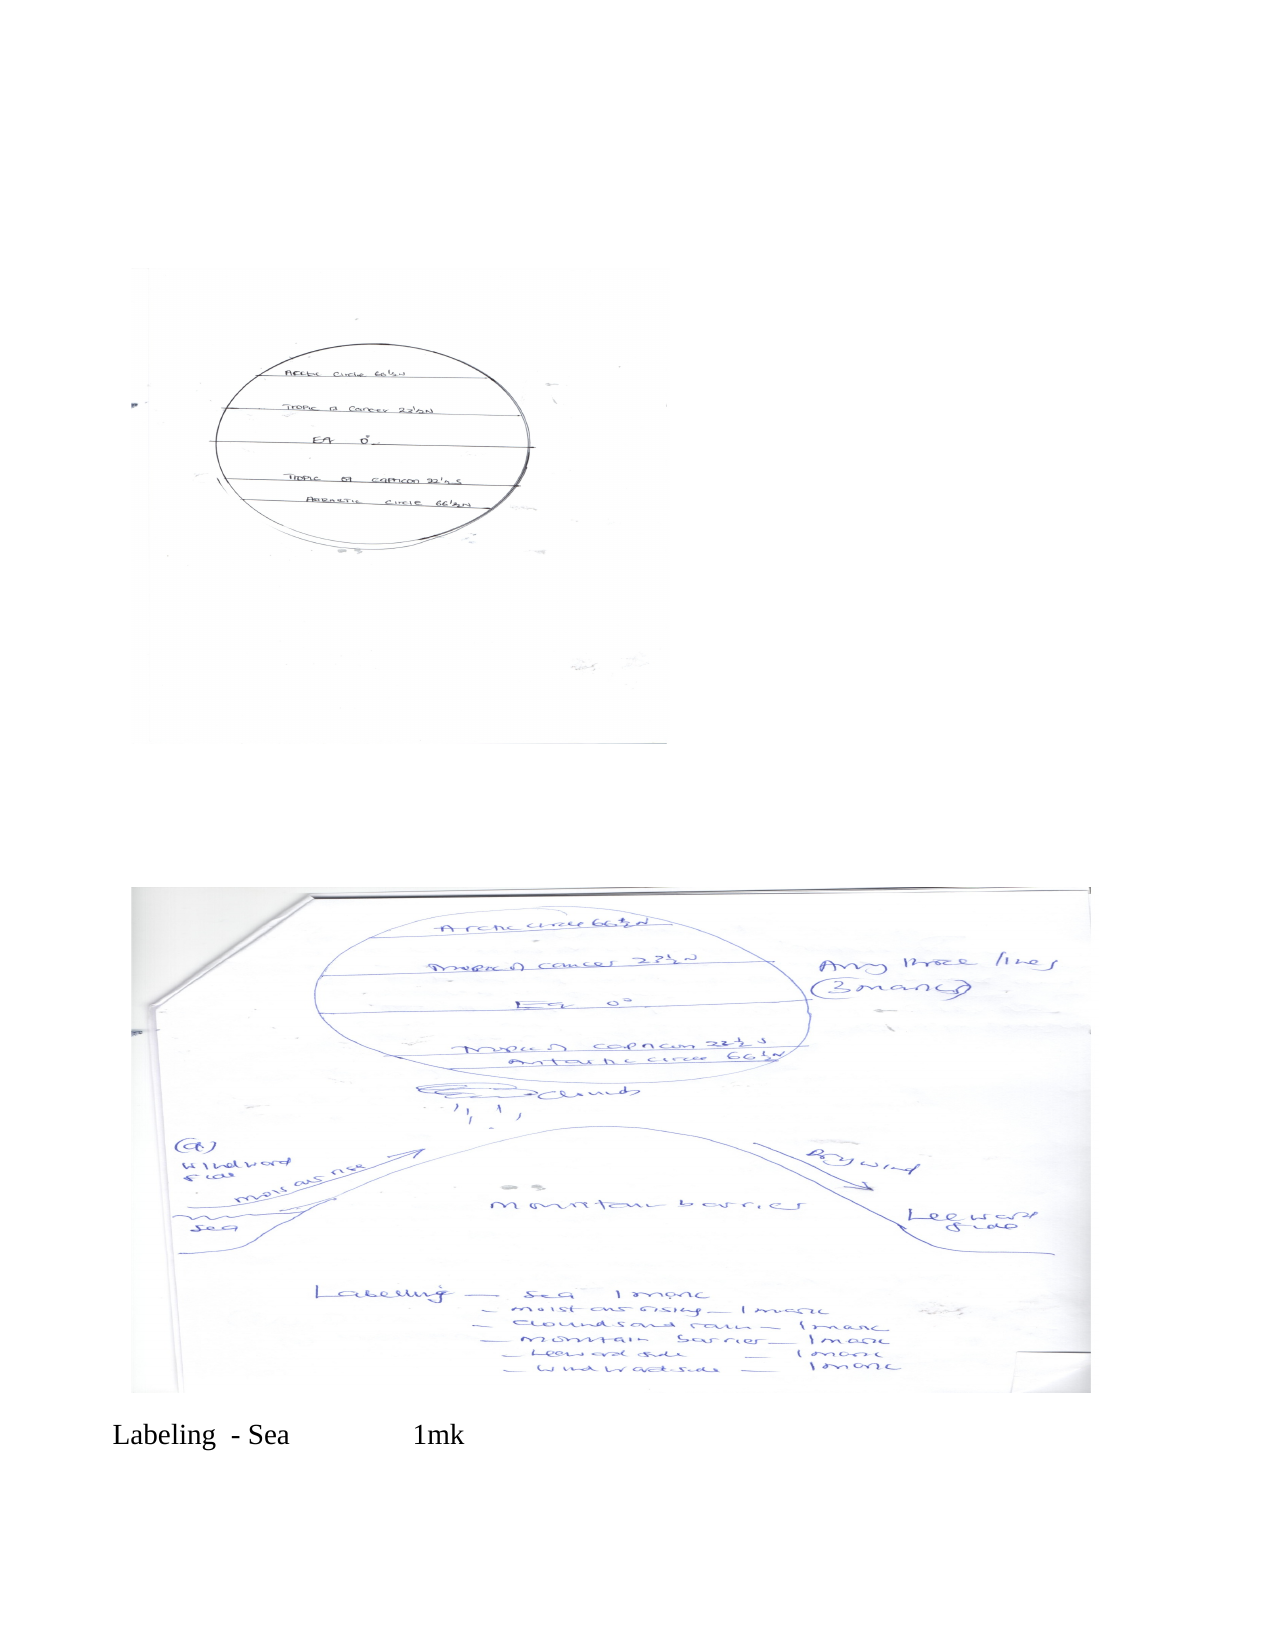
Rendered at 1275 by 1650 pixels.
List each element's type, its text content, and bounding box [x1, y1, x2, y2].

text Labeling - Sea 1mk [112, 1417, 1209, 1451]
